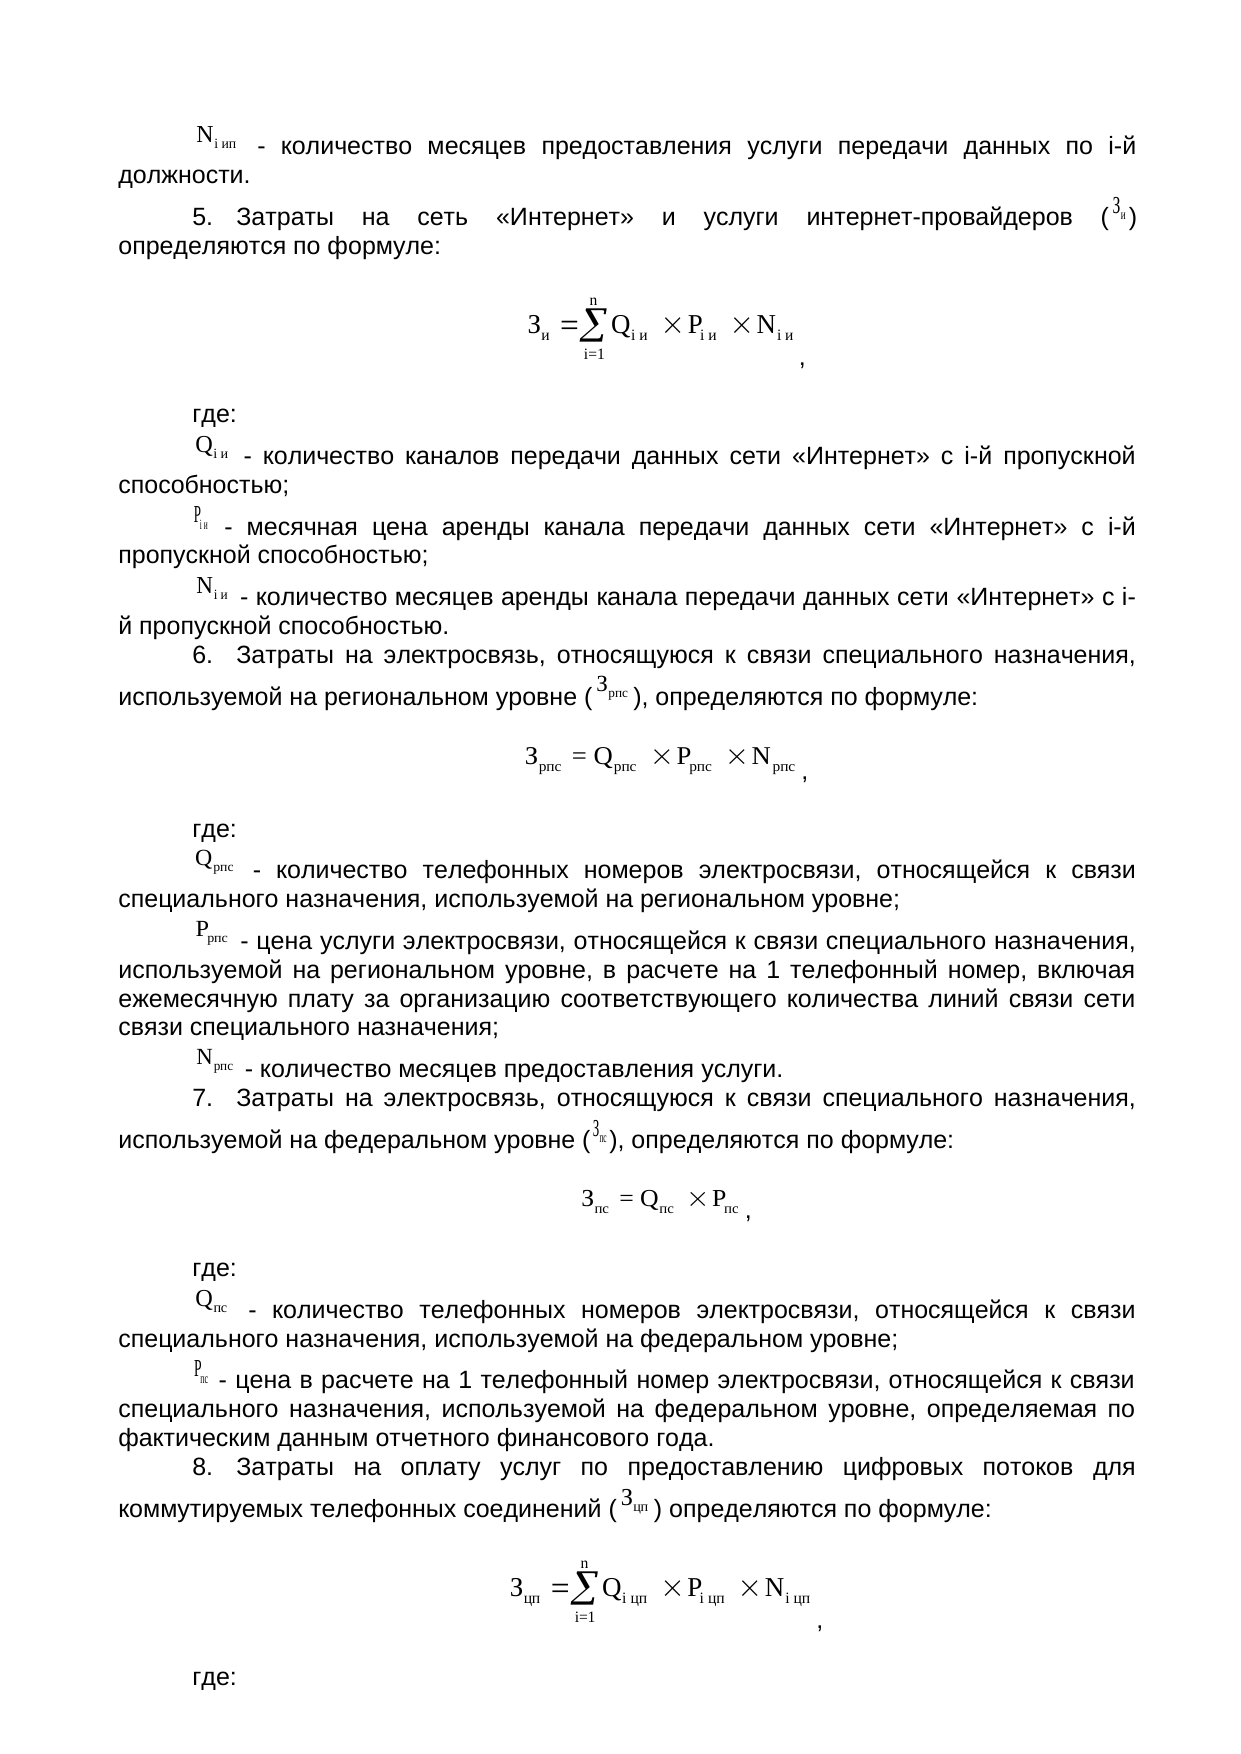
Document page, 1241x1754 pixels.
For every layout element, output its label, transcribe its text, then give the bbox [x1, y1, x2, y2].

text , [118, 1182, 1137, 1224]
text , [118, 739, 1137, 785]
text где: [118, 814, 1137, 842]
text - количество месяцев предоставления услуги передачи данных по i-й должности. [118, 118, 1137, 189]
text - количество месяцев предоставления услуги. [118, 1041, 1137, 1083]
text - цена услуги электросвязи, относящейся к связи специального назначения, используемой на региональном уровне, в расчете на 1 телефонный номер, включая ежемесячную плату за организацию соответствующего количества линий связи сети связи специального назначения; [118, 913, 1137, 1041]
list Затраты на электросвязь, относящуюся к связи специального назначения, используемой на региональном уровне (), определяются по формуле: [118, 640, 1137, 710]
text где: [118, 1253, 1137, 1282]
text где: [118, 1662, 1137, 1691]
list Затраты на сеть «Интернет» и услуги интернет-провайдеров () определяются по формуле: [118, 189, 1137, 259]
text - количество месяцев аренды канала передачи данных сети «Интернет» с i-й пропускной способностью. [118, 569, 1137, 640]
text - количество каналов передачи данных сети «Интернет» с i-й пропускной способностью; [118, 428, 1137, 498]
text - месячная цена аренды канала передачи данных сети «Интернет» с i-й пропускной способностью; [118, 498, 1137, 569]
text , [118, 1551, 1137, 1633]
text - цена в расчете на 1 телефонный номер электросвязи, относящейся к связи специального назначения, используемой на федеральном уровне, определяемая по фактическим данным отчетного финансового года. [118, 1352, 1137, 1452]
text - количество телефонных номеров электросвязи, относящейся к связи специального назначения, используемой на федеральном уровне; [118, 1282, 1137, 1352]
list Затраты на электросвязь, относящуюся к связи специального назначения, используемой на федеральном уровне (), определяются по формуле: [118, 1083, 1137, 1154]
list Затраты на оплату услуг по предоставлению цифровых потоков для коммутируемых телефонных соединений () определяются по формуле: [118, 1452, 1137, 1522]
text - количество телефонных номеров электросвязи, относящейся к связи специального назначения, используемой на региональном уровне; [118, 842, 1137, 913]
text , [118, 288, 1137, 370]
text где: [118, 399, 1137, 428]
